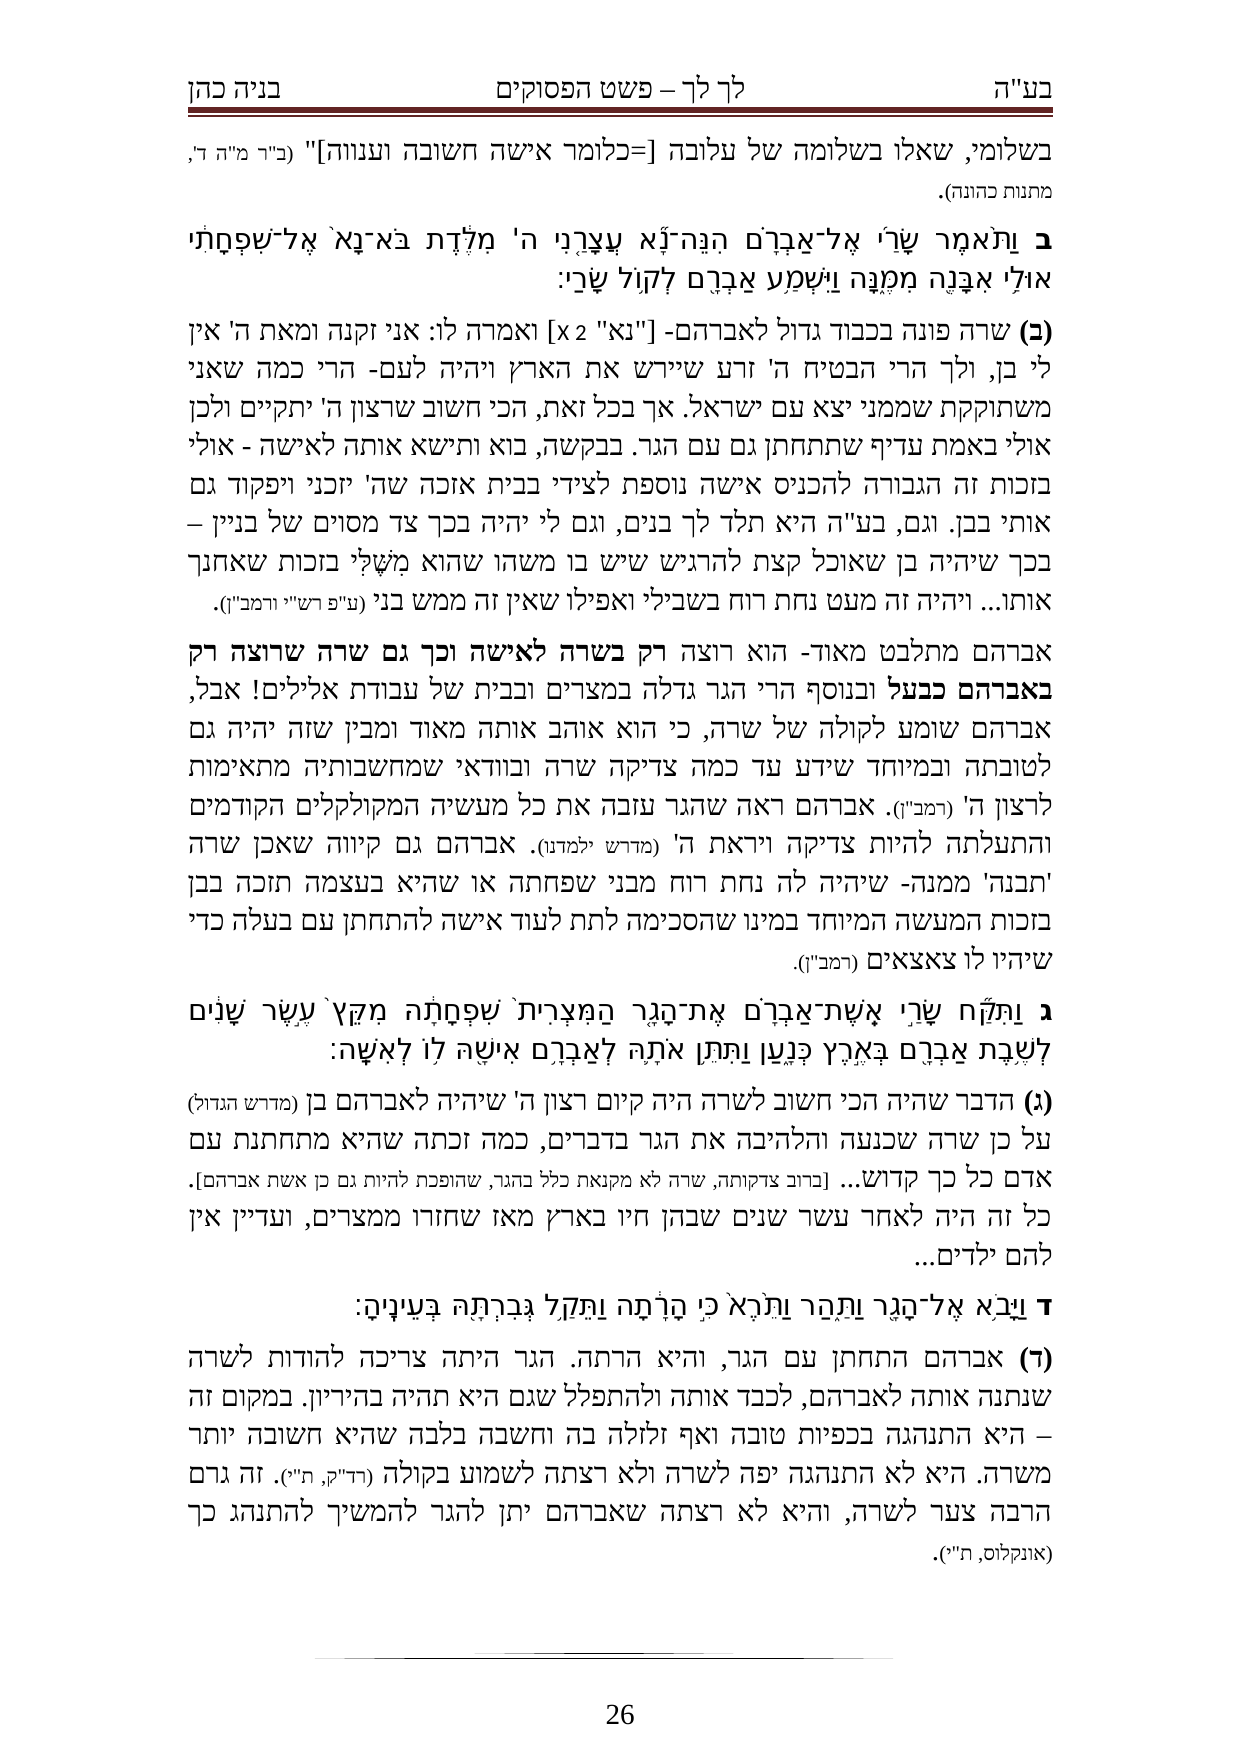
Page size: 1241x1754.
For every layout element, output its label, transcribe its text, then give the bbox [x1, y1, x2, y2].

text (ב) שרה פונה בכבוד גדול לאברהם- ["נא" X 2] ואמרה לו: אני זקנה ומאת ה' אין לי בן, ולך הרי הבטיח ה' זרע שיירש את הארץ ויהיה לעם- הרי כמה שאני משתוקקת שממני יצא עם ישראל. אך בכל זאת, הכי חשוב שרצון ה' יתקיים ולכן אולי באמת עדיף שתתחתן גם עם הגר. בבקשה, בוא ותישא אותה לאישה - אולי בזכות זה הגבורה להכניס אישה נוספת לצידי בבית אזכה שה' יזכני ויפקוד גם אותי בבן. וגם, בע"ה היא תלד לך בנים, וגם לי יהיה בכך צד מסוים של בניין – בכך שיהיה בן שאוכל קצת להרגיש שיש בו משהו שהוא מִשֶּׁלִּי בזכות שאחנך אותו... ויהיה זה מעט נחת רוח בשבילי ואפילו שאין זה ממש בני (ע"פ רש"י ורמב"ן). [187, 313, 1053, 616]
text ג וַתִּקַּ֞ח שָׂרַ֣י אֵֽשֶׁת־אַבְרָ֗ם אֶת־הָגָ֤ר הַמִּצְרִית֙ שִׁפְחָתָ֔הּ מִקֵּץ֙ עֶ֣שֶׂר שָׁנִ֔ים לְשֶׁ֥בֶת אַבְרָ֖ם בְּאֶ֣רֶץ כְּנָ֑עַן וַתִּתֵּ֥ן אֹתָ֛הּ לְאַבְרָ֥ם אִישָׁ֖הּ ל֥וֹ לְאִשָּֽׁה׃ [187, 993, 1053, 1066]
text ב וַתֹּ֨אמֶר שָׂרַ֜י אֶל־אַבְרָ֗ם הִנֵּה־נָ֞א עֲצָרַ֤נִי ה' מִלֶּ֔דֶת בֹּא־נָא֙ אֶל־שִׁפְחָתִ֔י אוּלַ֥י אִבָּנֶ֖ה מִמֶּ֑נָּה וַיִּשְׁמַ֥ע אַבְרָ֖ם לְק֥וֹל שָׂרַי׃ [187, 222, 1053, 295]
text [187, 133, 1053, 205]
text אברהם מתלבט מאוד- הוא רוצה רק בשרה לאישה וכך גם שרה שרוצה רק באברהם כבעל ובנוסף הרי הגר גדלה במצרים ובבית של עבודת אלילים! אבל, אברהם שומע לקולה של שרה, כי הוא אוהב אותה מאוד ומבין שזה יהיה גם לטובתה ובמיוחד שידע עד כמה צדיקה שרה ובוודאי שמחשבותיה מתאימות לרצון ה' (רמב"ן). אברהם ראה שהגר עזבה את כל מעשיה המקולקלים הקודמים והתעלתה להיות צדיקה ויראת ה' (מדרש ילמדנו). אברהם גם קיווה שאכן שרה 'תבנה' ממנה- שיהיה לה נחת רוח מבני שפחתה או שהיא בעצמה תזכה בבן בזכות המעשה המיוחד במינו שהסכימה לתת לעוד אישה להתחתן עם בעלה כדי שיהיו לו צאצאים (רמב"ן). [187, 634, 1053, 976]
text (ד) אברהם התחתן עם הגר, והיא הרתה. הגר היתה צריכה להודות לשרה שנתנה אותה לאברהם, לכבד אותה ולהתפלל שגם היא תהיה בהיריון. במקום זה – היא התנהגה בכפיות טובה ואף זלזלה בה וחשבה בלבה שהיא חשובה יותר משרה. היא לא התנהגה יפה לשרה ולא רצתה לשמוע בקולה (רד"ק, ת"י). זה גרם הרבה צער לשרה, והיא לא רצתה שאברהם יתן להגר להמשיך להתנהג כך (אונקלוס, ת"י). [187, 1340, 1053, 1566]
text (ג) הדבר שהיה הכי חשוב לשרה היה קיום רצון ה' שיהיה לאברהם בן (מדרש הגדול) על כן שרה שכנעה והלהיבה את הגר בדברים, כמה זכתה שהיא מתחתנת עם אדם כל כך קדוש... [ברוב צדקותה, שרה לא מקנאת כלל בהגר, שהופכת להיות גם כן אשת אברהם]. כל זה היה לאחר עשר שנים שבהן חיו בארץ מאז שחזרו ממצרים, ועדיין אין להם ילדים... [187, 1083, 1053, 1271]
text ד וַיָּבֹ֥א אֶל־הָגָ֖ר וַתַּ֑הַר וַתֵּ֨רֶא֙ כִּ֣י הָרָ֔תָה וַתֵּקַ֥ל גְּבִרְתָּ֖הּ בְּעֵינֶֽיהָ׃ [187, 1289, 1053, 1323]
